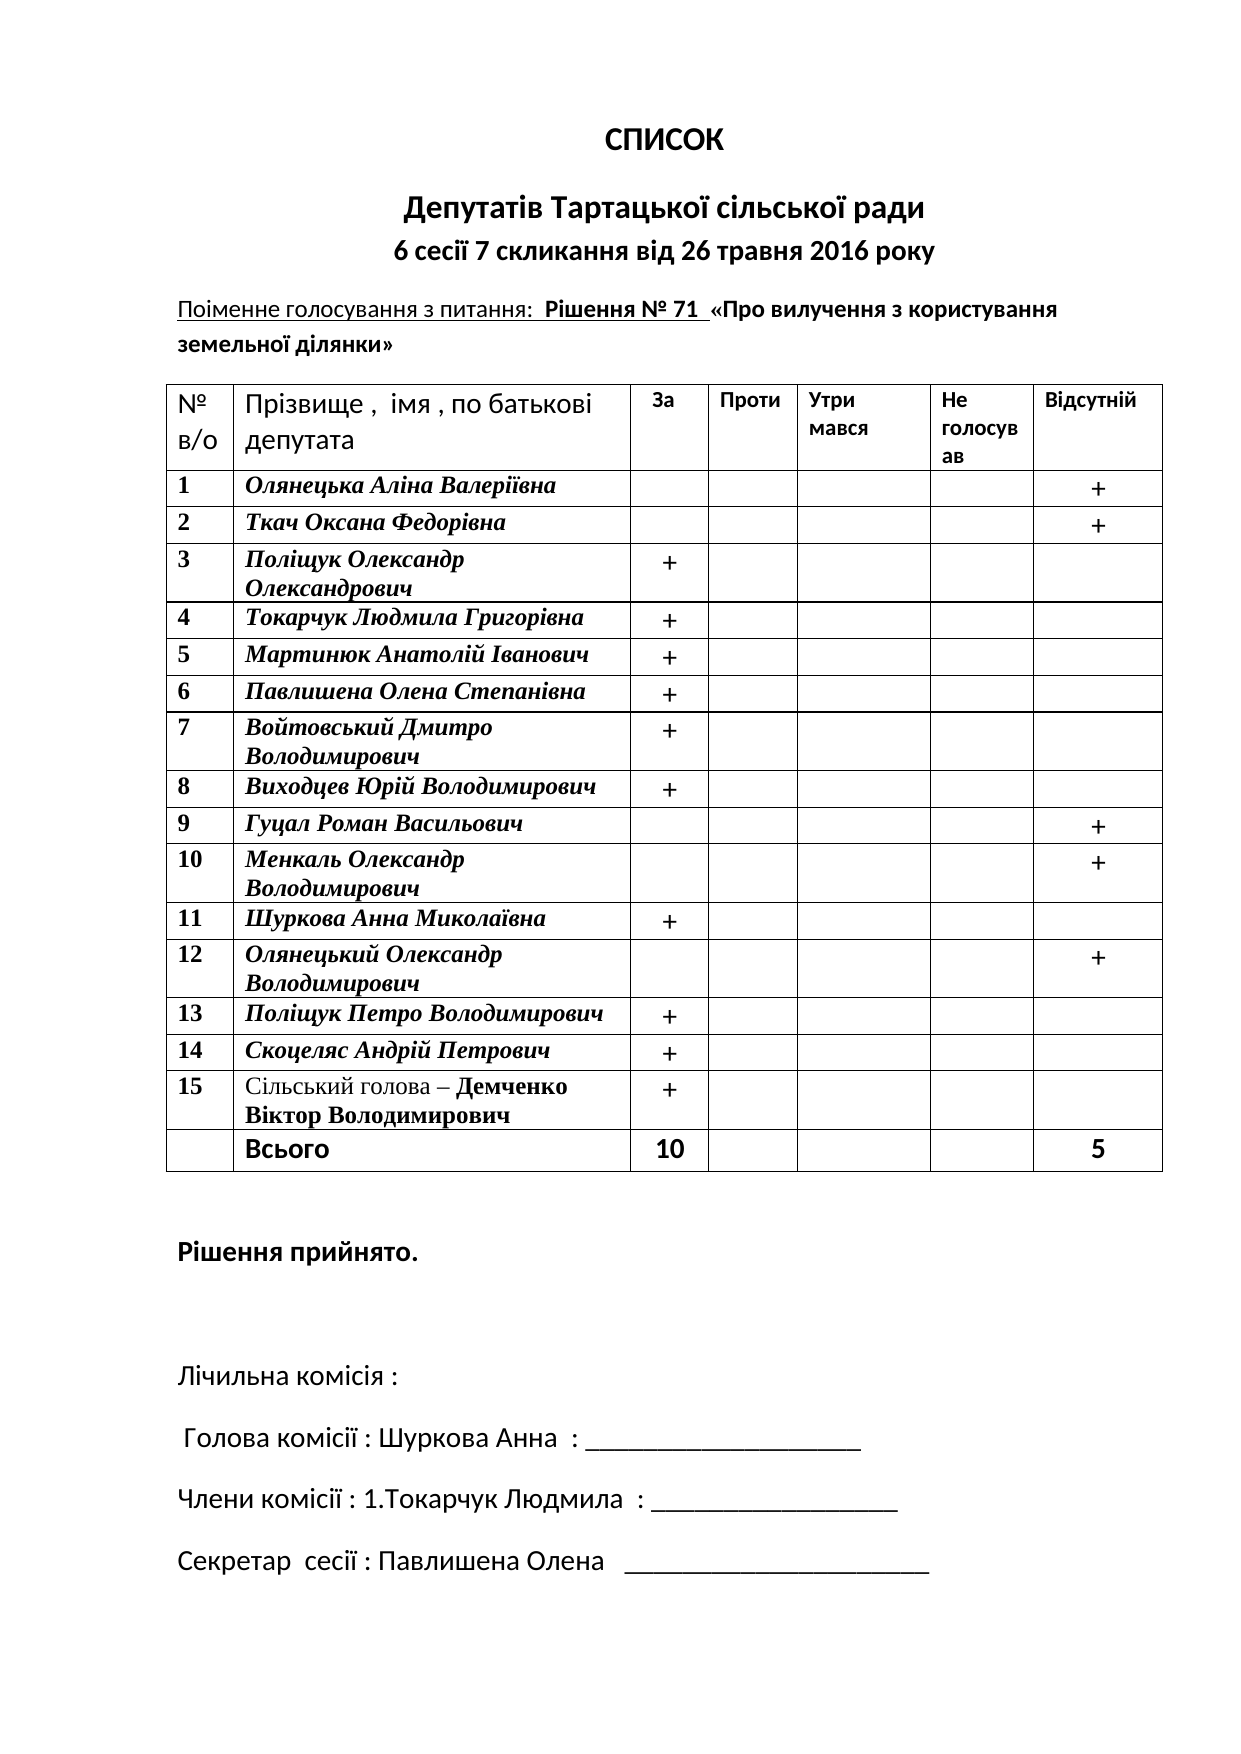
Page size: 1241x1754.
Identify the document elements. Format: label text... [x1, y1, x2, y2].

table_cell Менкаль Олександр Володимирович [234, 844, 630, 902]
table_cell + [631, 544, 708, 601]
table_cell [709, 507, 797, 543]
table_cell [1034, 1071, 1162, 1129]
table_cell Скоцеляс Андрій Петрович [234, 1035, 630, 1070]
table_cell [709, 471, 797, 506]
text Депутатів Тартацької сільської ради 6 сесії 7 скликання від 26 травня 2016 року [177, 186, 1152, 267]
table_cell + [1034, 940, 1162, 997]
table_cell Виходцев Юрій Володимирович [234, 771, 630, 807]
table_cell + [1034, 507, 1162, 543]
table_cell [631, 471, 708, 506]
table_cell Павлишена Олена Степанівна [234, 676, 630, 711]
table_cell [167, 1130, 233, 1171]
table_cell [931, 1130, 1033, 1171]
table_cell [931, 713, 1033, 770]
text Рішення прийнято. [177, 1233, 1152, 1269]
table_cell [931, 676, 1033, 711]
table_cell Поліщук Петро Володимирович [234, 998, 630, 1034]
table_cell [931, 998, 1033, 1034]
text Члени комісії : 1.Токарчук Людмила : _________________ [177, 1481, 1152, 1516]
table_cell + [1034, 844, 1162, 902]
table_cell [798, 713, 930, 770]
table_cell + [631, 998, 708, 1034]
table_cell Сільський голова – Демченко Віктор Володимирович [234, 1071, 630, 1129]
table_cell [798, 507, 930, 543]
table_cell Мартинюк Анатолій Іванович [234, 639, 630, 675]
table_cell [709, 844, 797, 902]
table_cell Олянецький Олександр Володимирович [234, 940, 630, 997]
table_cell [709, 1035, 797, 1070]
table_cell 3 [167, 544, 233, 601]
table_cell + [1034, 808, 1162, 843]
table_cell [709, 940, 797, 997]
table_cell Войтовський Дмитро Володимирович [234, 713, 630, 770]
table_cell 5 [167, 639, 233, 675]
table_cell [709, 1071, 797, 1129]
table_cell Олянецька Аліна Валеріївна [234, 471, 630, 506]
table_cell [798, 808, 930, 843]
table_cell [798, 903, 930, 938]
table_header Не голосував [931, 385, 1033, 469]
table_cell [798, 940, 930, 997]
table_cell [709, 808, 797, 843]
table_header За [631, 385, 708, 469]
table_cell [931, 940, 1033, 997]
table_cell [631, 808, 708, 843]
table_header Проти [709, 385, 797, 469]
table_header Утри мався [798, 385, 930, 469]
table_cell [931, 603, 1033, 638]
table_cell + [631, 1071, 708, 1129]
table_cell [798, 544, 930, 601]
table_cell [1034, 639, 1162, 675]
table_cell [709, 676, 797, 711]
table_header № в/о [167, 385, 233, 469]
table_cell [798, 1130, 930, 1171]
table_cell [798, 603, 930, 638]
table_cell [798, 1071, 930, 1129]
table_cell + [631, 713, 708, 770]
table_cell + [631, 603, 708, 638]
table_cell [709, 639, 797, 675]
table_cell 1 [167, 471, 233, 506]
table_cell [1034, 771, 1162, 807]
table_cell 5 [1034, 1130, 1162, 1171]
table_cell 13 [167, 998, 233, 1034]
table_cell [931, 903, 1033, 938]
table_cell [1034, 713, 1162, 770]
text Голова комісії : Шуркова Анна : ___________________ [177, 1419, 1152, 1454]
table_cell Поліщук Олександр Олександрович [234, 544, 630, 601]
table_cell [631, 940, 708, 997]
table_cell [1034, 998, 1162, 1034]
table_cell Шуркова Анна Миколаївна [234, 903, 630, 938]
table_cell + [631, 676, 708, 711]
table_cell Гуцал Роман Васильович [234, 808, 630, 843]
table_cell Всього [234, 1130, 630, 1171]
table_cell [931, 639, 1033, 675]
table_cell 2 [167, 507, 233, 543]
table_cell 7 [167, 713, 233, 770]
table_cell [709, 998, 797, 1034]
table_cell [709, 771, 797, 807]
table_cell [1034, 544, 1162, 601]
table_cell + [631, 771, 708, 807]
table_cell [798, 844, 930, 902]
table_cell [709, 1130, 797, 1171]
table_cell [931, 544, 1033, 601]
table_cell 15 [167, 1071, 233, 1129]
table_cell [631, 507, 708, 543]
table_cell [798, 771, 930, 807]
table_cell + [631, 639, 708, 675]
table_cell + [1034, 471, 1162, 506]
table_cell [798, 676, 930, 711]
table_cell [709, 603, 797, 638]
table_header Прізвище , імя , по батькові депутата [234, 385, 630, 469]
table_cell [1034, 603, 1162, 638]
table_cell [631, 844, 708, 902]
table_cell Токарчук Людмила Григорівна [234, 603, 630, 638]
table_cell 11 [167, 903, 233, 938]
table_cell [931, 844, 1033, 902]
table_cell 14 [167, 1035, 233, 1070]
table_cell [798, 1035, 930, 1070]
table_cell [931, 471, 1033, 506]
table_cell [931, 1035, 1033, 1070]
table_cell [798, 639, 930, 675]
table_cell [709, 544, 797, 601]
table_cell [1034, 903, 1162, 938]
table_cell 9 [167, 808, 233, 843]
table_cell 10 [167, 844, 233, 902]
table_cell [931, 771, 1033, 807]
table_cell [931, 808, 1033, 843]
text СПИСОК [177, 118, 1152, 159]
table_cell [1034, 1035, 1162, 1070]
text Лічильна комісія : [177, 1357, 1152, 1393]
table_cell [931, 507, 1033, 543]
table_cell + [631, 1035, 708, 1070]
table_cell 6 [167, 676, 233, 711]
table_cell [931, 1071, 1033, 1129]
table_cell [798, 471, 930, 506]
table_cell 4 [167, 603, 233, 638]
text Поіменне голосування з питання: Рішення № 71 «Про вилучення з користування земельної ділянки» [177, 293, 1152, 359]
table_cell 12 [167, 940, 233, 997]
table_cell 10 [631, 1130, 708, 1171]
table_cell [709, 903, 797, 938]
table_cell 8 [167, 771, 233, 807]
table_header Відсутній [1034, 385, 1162, 469]
table_cell [1034, 676, 1162, 711]
table_cell [709, 713, 797, 770]
table_cell [798, 998, 930, 1034]
table_cell + [631, 903, 708, 938]
table_cell Ткач Оксана Федорівна [234, 507, 630, 543]
text Секретар сесії : Павлишена Олена _____________________ [177, 1542, 1152, 1578]
